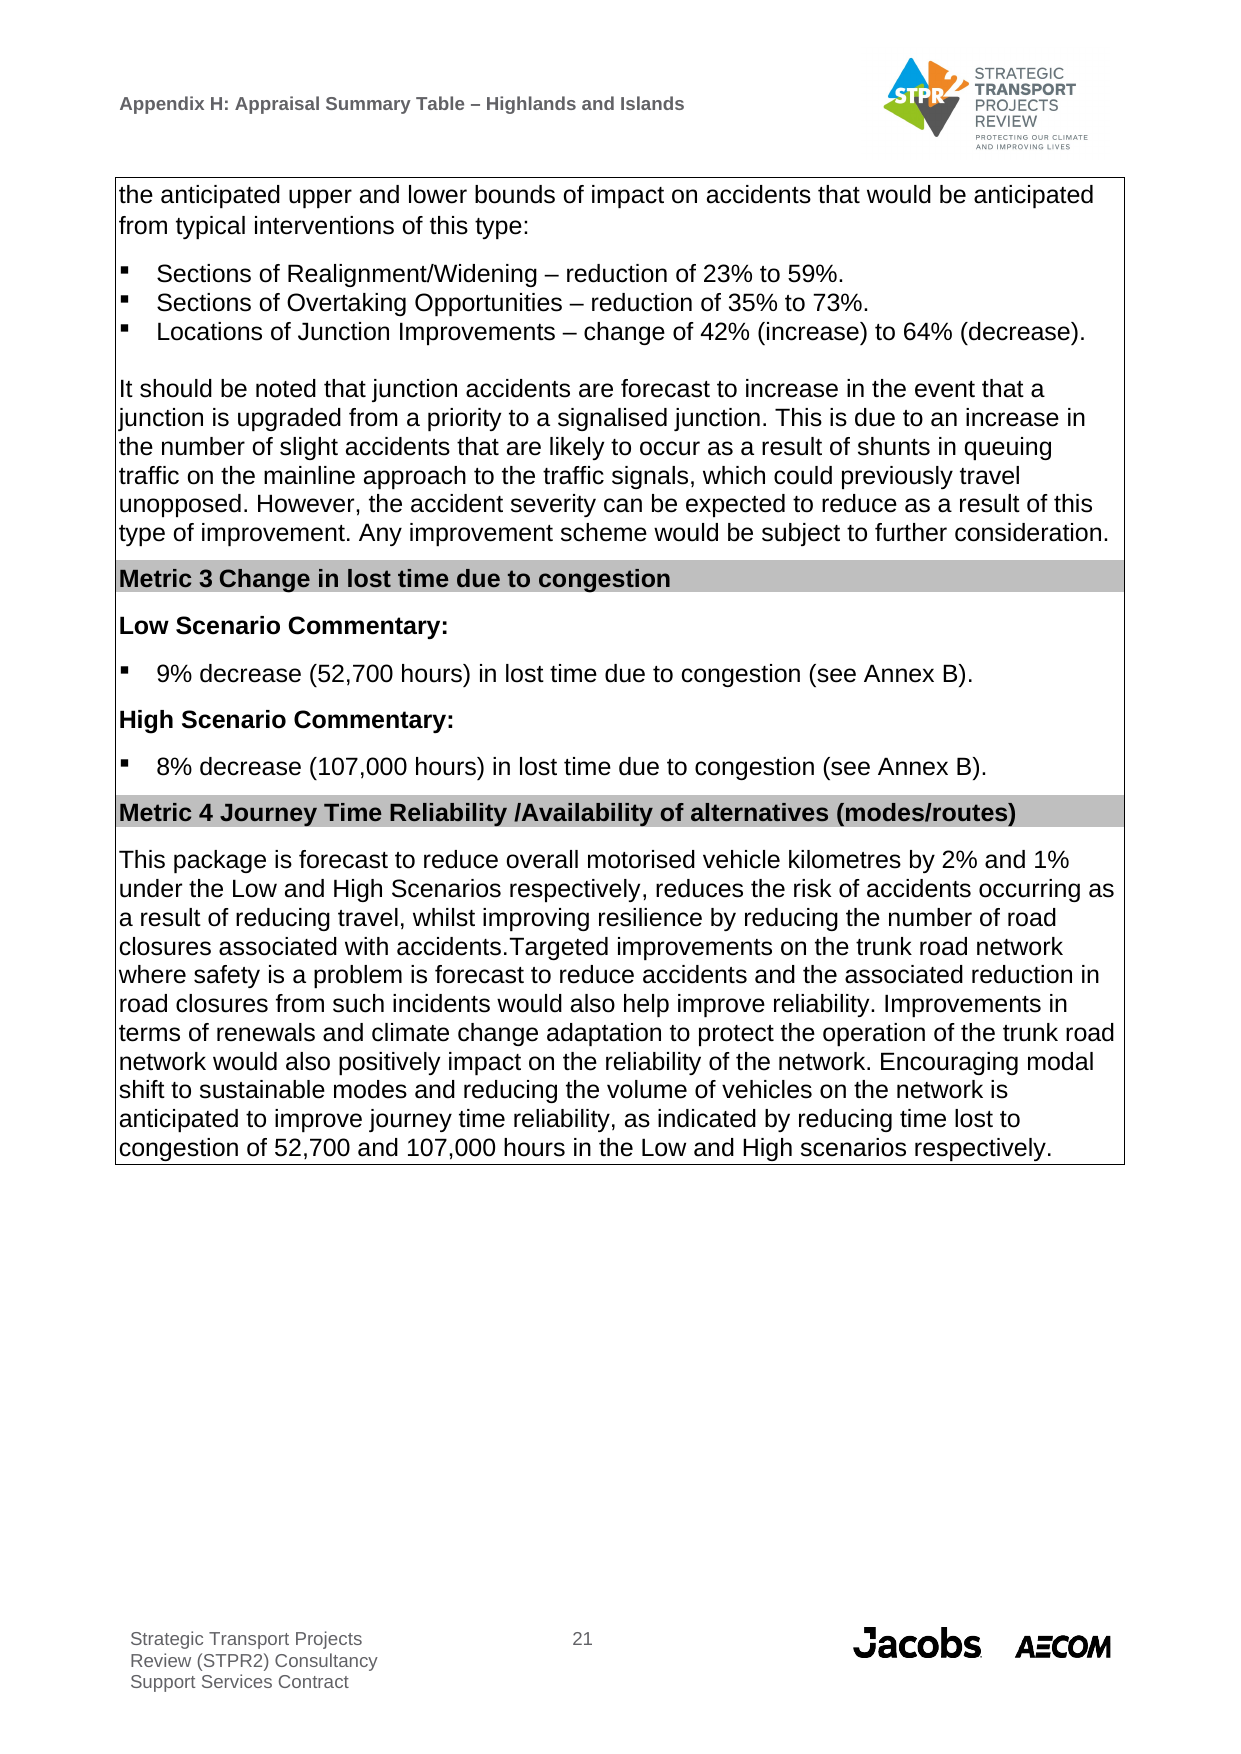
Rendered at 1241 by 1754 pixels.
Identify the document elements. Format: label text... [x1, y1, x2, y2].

picture [861, 47, 1111, 160]
text 8% decrease (107,000 hours) in lost time due to congestion (see Annex B). [116, 749, 1124, 781]
text Sections of Overtaking Opportunities – reduction of 35% to 73%. [118, 288, 1122, 317]
text Locations of Junction Improvements – change of 42% (increase) to 64% (decrease). [118, 317, 1122, 346]
text High Scenario Commentary: [116, 701, 1124, 733]
text This package is forecast to reduce overall motorised vehicle kilometres by 2% and 1% under the Low and High Scenarios respectively, reduces the risk of accidents occurring as a result of reducing travel, whilst improving resilience by reducing the number of road closures associated with accidents.Targeted improvements on the trunk road network where safety is a problem is forecast to reduce accidents and the associated reduction in road closures from such incidents would also help improve reliability. Improvements in terms of renewals and climate change adaptation to protect the operation of the trunk road network would also positively impact on the reliability of the network. Encouraging modal shift to sustainable modes and reducing the volume of vehicles on the network is anticipated to improve journey time reliability, as indicated by reducing time lost to congestion of 52,700 and 107,000 hours in the Low and High scenarios respectively. [116, 842, 1124, 1164]
list It should be noted that junction accidents are forecast to increase in the event that a junction is upgraded from a priority to a signalised junction. This is due to an increase in the number of slight accidents that are likely to occur as a result of shunts in queuing traffic on the mainline approach to the traffic signals, which could previously travel unopposed. However, the accident severity can be expected to reduce as a result of this type of improvement. Any improvement scheme would be subject to further consideration. [118, 374, 1122, 547]
text Metric 3 Change in lost time due to congestion [116, 560, 1124, 592]
text Low Scenario Commentary: [116, 608, 1124, 640]
text Sections of Realignment/Widening – reduction of 23% to 59%. [116, 256, 1124, 288]
text 9% decrease (52,700 hours) in lost time due to congestion (see Annex B). [116, 656, 1124, 688]
picture [844, 1627, 1111, 1658]
text Metric 4 Journey Time Reliability /Availability of alternatives (modes/routes) [116, 795, 1124, 827]
